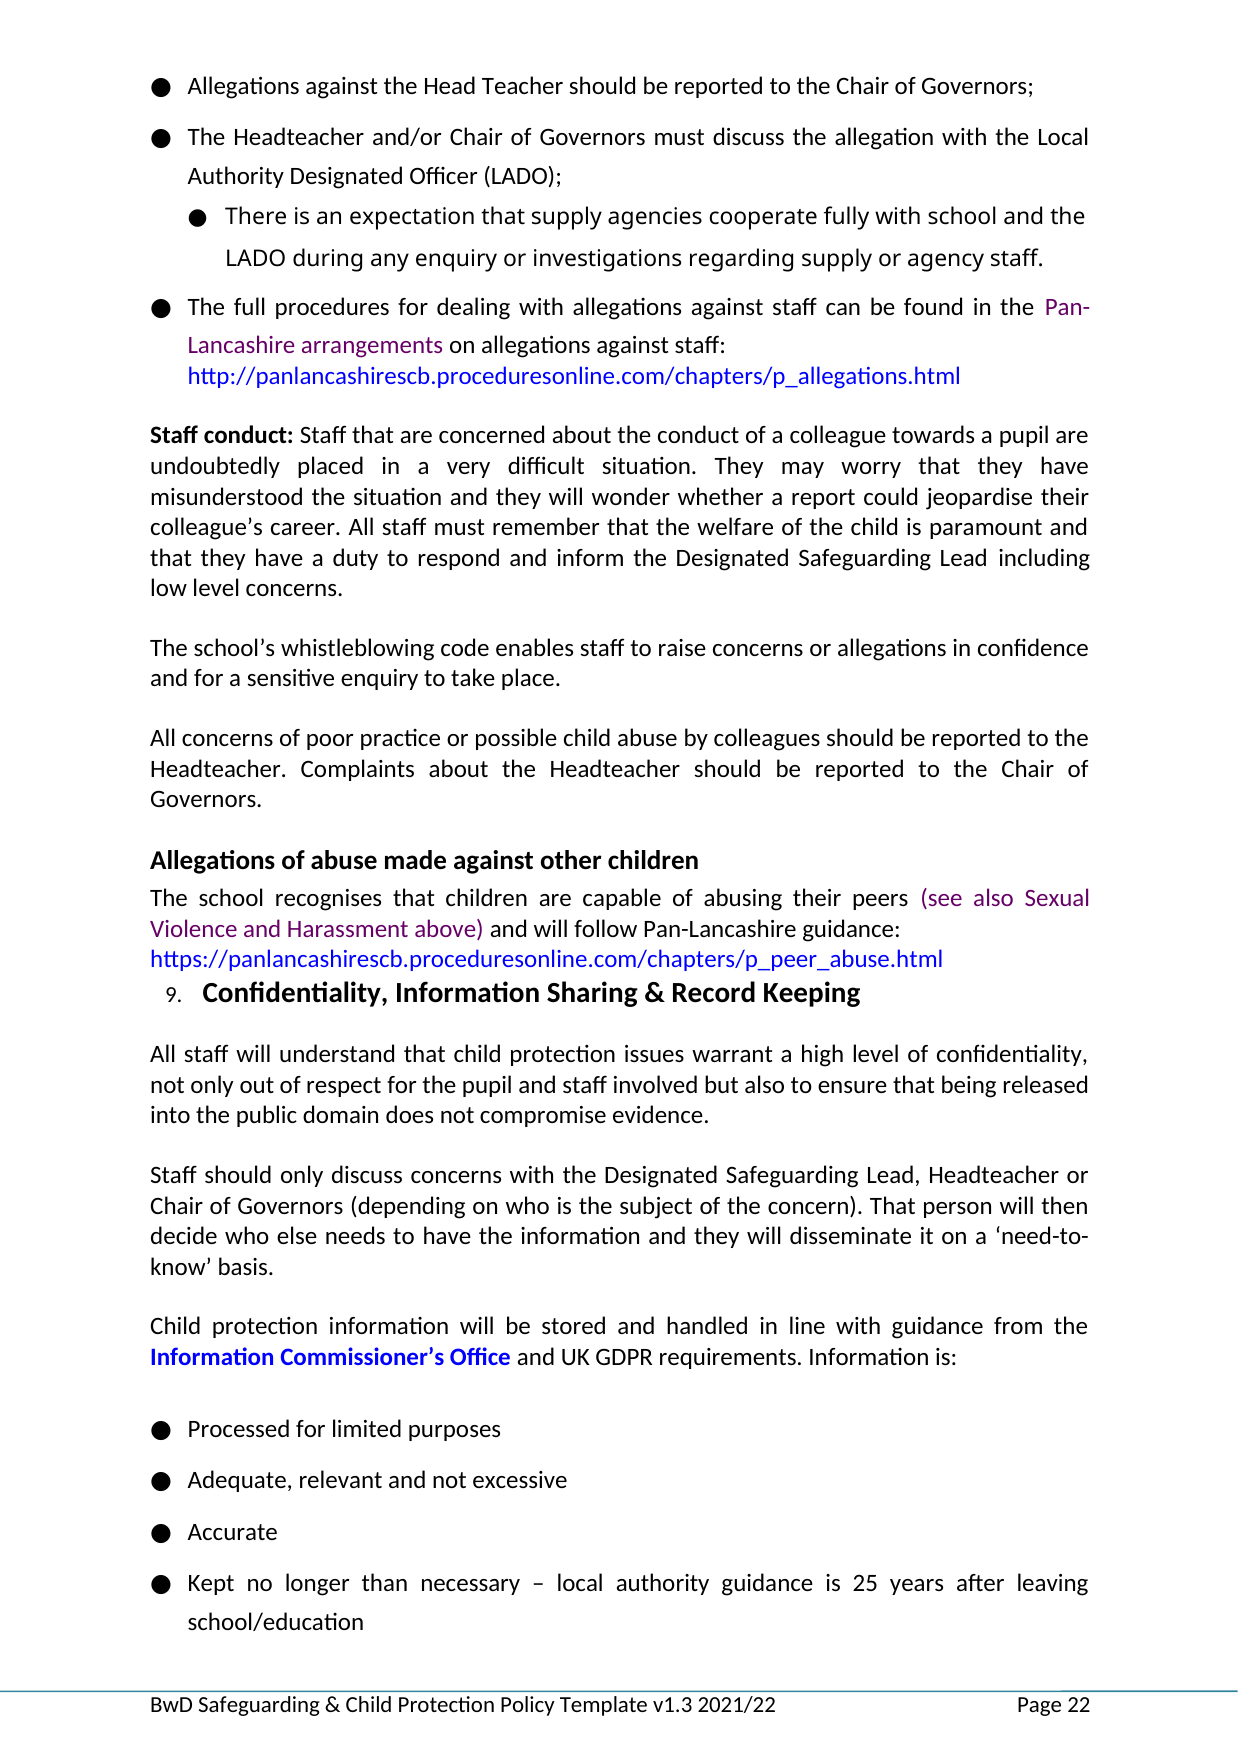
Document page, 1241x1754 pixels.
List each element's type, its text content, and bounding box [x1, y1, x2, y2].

text All concerns of poor practice or possible child abuse by colleagues should be reported to the Headteacher. Complaints about the Headteacher should be reported to the Chair of Governors. [150, 722, 1090, 814]
text Staff conduct: Staff that are concerned about the conduct of a colleague towards a pupil are undoubtedly placed in a very difficult situation. They may worry that they have misunderstood the situation and they will wonder whether a report could jeopardise their colleague’s career. All staff must remember that the welfare of the child is paramount and that they have a duty to respond and inform the Designated Safeguarding Lead including low level concerns. [150, 420, 1090, 603]
text http://panlancashirescb.proceduresonline.com/chapters/p_allegations.html [187, 360, 1090, 391]
list The Headteacher and/or Chair of Governors must discuss the allegation with the Local Authority Designated Officer (LADO); [150, 109, 1090, 191]
list Processed for limited purposes [150, 1401, 1090, 1452]
list Accurate [150, 1503, 1090, 1554]
text All staff will understand that child protection issues warrant a high level of confidentiality, not only out of respect for the pupil and staff involved but also to ensure that being released into the public domain does not compromise evidence. [150, 1038, 1090, 1130]
text Child protection information will be stored and handled in line with guidance from the Information Commissioner’s Office and UK GDPR requirements. Information is: [150, 1311, 1090, 1372]
text https://panlancashirescb.proceduresonline.com/chapters/p_peer_abuse.html [150, 943, 1090, 974]
list The full procedures for dealing with allegations against staff can be found in the Pan-Lancashire arrangements on allegations against staff: [150, 278, 1090, 360]
text The school’s whistleblowing code enables staff to raise concerns or allegations in confidence and for a sensitive enquiry to take place. [150, 632, 1090, 693]
list There is an expectation that supply agencies cooperate fully with school and the LADO during any enquiry or investigations regarding supply or agency staff. [187, 191, 1090, 273]
text Allegations of abuse made against other children [150, 843, 1090, 876]
list Adequate, relevant and not excessive [150, 1452, 1090, 1503]
list Allegations against the Head Teacher should be reported to the Chair of Governors; [150, 58, 1090, 109]
list Confidentiality, Information Sharing & Record Keeping [165, 974, 1090, 1009]
text The school recognises that children are capable of abusing their peers (see also Sexual Violence and Harassment above) and will follow Pan-Lancashire guidance: [150, 882, 1090, 943]
text Staff should only discuss concerns with the Designated Safeguarding Lead, Headteacher or Chair of Governors (depending on who is the subject of the concern). That person will then decide who else needs to have the information and they will disseminate it on a ‘need-to-know’ basis. [150, 1159, 1090, 1281]
list Kept no longer than necessary – local authority guidance is 25 years after leaving school/education [150, 1554, 1090, 1636]
